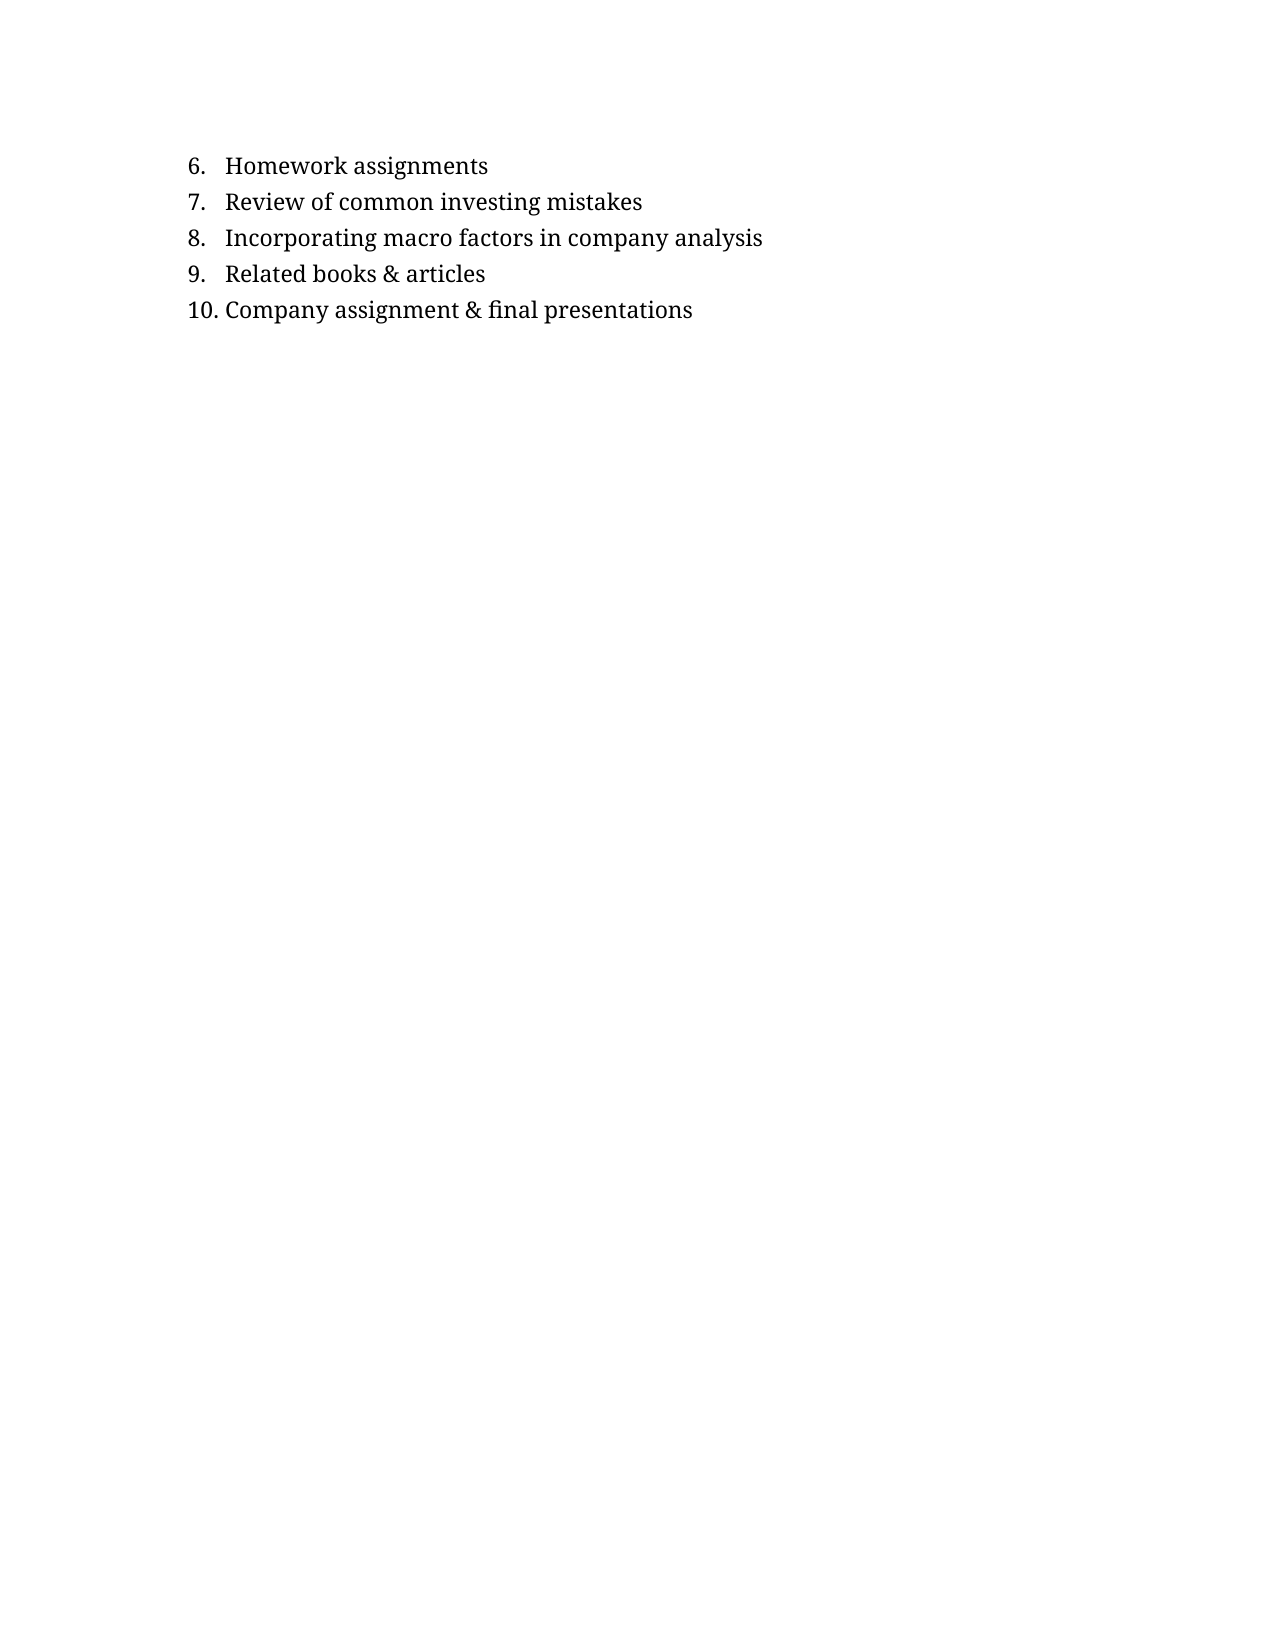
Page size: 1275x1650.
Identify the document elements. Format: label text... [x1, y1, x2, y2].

list Incorporating macro factors in company analysis [187, 222, 1125, 253]
list Related books & articles [187, 258, 1125, 289]
list Review of common investing mistakes [187, 186, 1125, 217]
list Homework assignments [187, 150, 1125, 181]
list Company assignment & final presentations [187, 294, 1125, 325]
